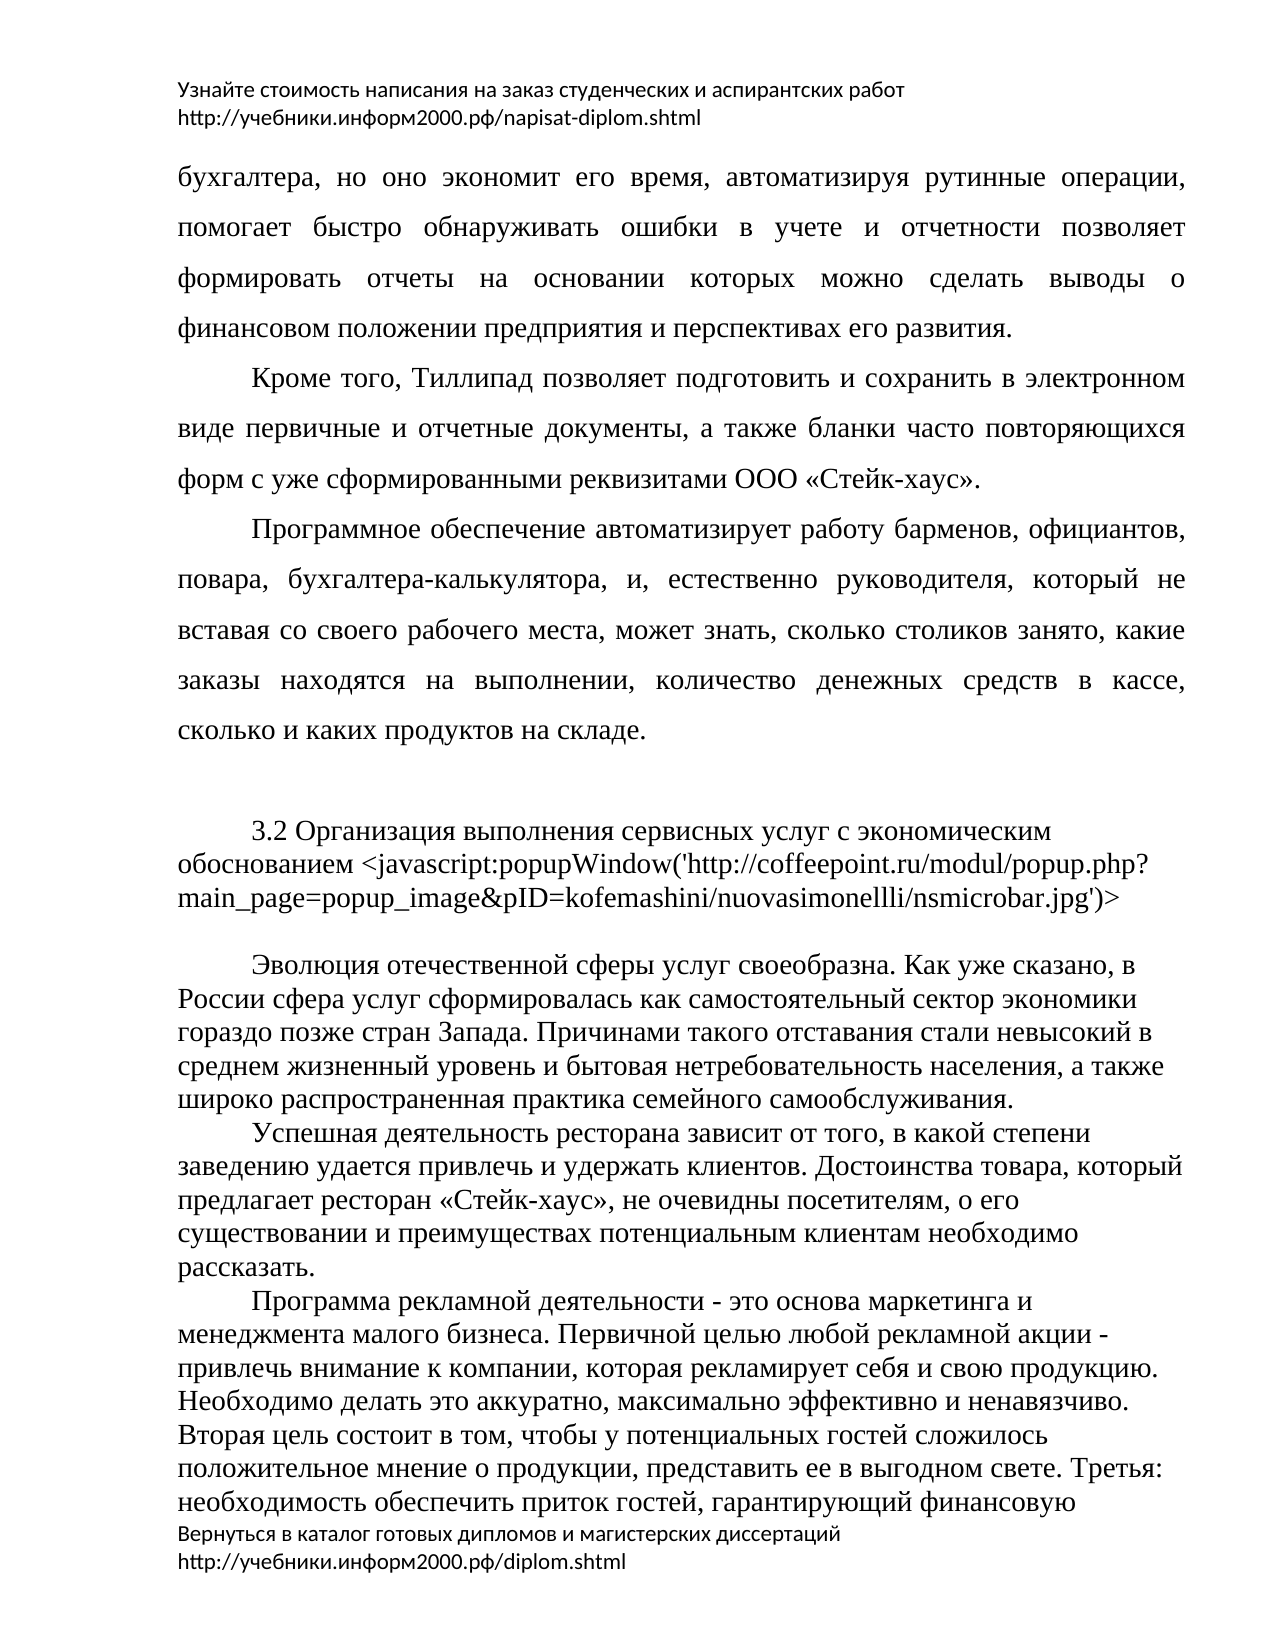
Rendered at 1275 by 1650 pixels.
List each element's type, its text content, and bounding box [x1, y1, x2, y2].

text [177, 1283, 1186, 1517]
text Успешная деятельность ресторана зависит от того, в какой степени заведению удается привлечь и удержать клиентов. Достоинства товара, который предлагает ресторан «Стейк-хаус», не очевидны посетителям, о его существовании и преимуществах потенциальным клиентам необходимо рассказать. [177, 1115, 1186, 1283]
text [177, 159, 1186, 343]
text Программное обеспечение автоматизирует работу барменов, официантов, повара, бухгалтера-калькулятора, и, естественно руководителя, который не вставая со своего рабочего места, может знать, сколько столиков занято, какие заказы находятся на выполнении, количество денежных средств в кассе, сколько и каких продуктов на складе. [177, 511, 1186, 746]
text 3.2 Организация выполнения сервисных услуг с экономическим обоснованием <javascript:popupWindow('http://coffeepoint.ru/modul/popup.php?main_page=popup_image&pID=kofemashini/nuovasimonellli/nsmicrobar.jpg')> [177, 813, 1186, 914]
text Кроме того, Тиллипад позволяет подготовить и сохранить в электронном виде первичные и отчетные документы, а также бланки часто повторяющихся форм с уже сформированными реквизитами ООО «Стейк-хаус». [177, 360, 1186, 494]
text Эволюция отечественной сферы услуг своеобразна. Как уже сказано, в России сфера услуг сформировалась как самостоятельный сектор экономики гораздо позже стран Запада. Причинами такого отставания стали невысокий в среднем жизненный уровень и бытовая нетребовательность населения, а также широко распространенная практика семейного самообслуживания. [177, 947, 1186, 1115]
